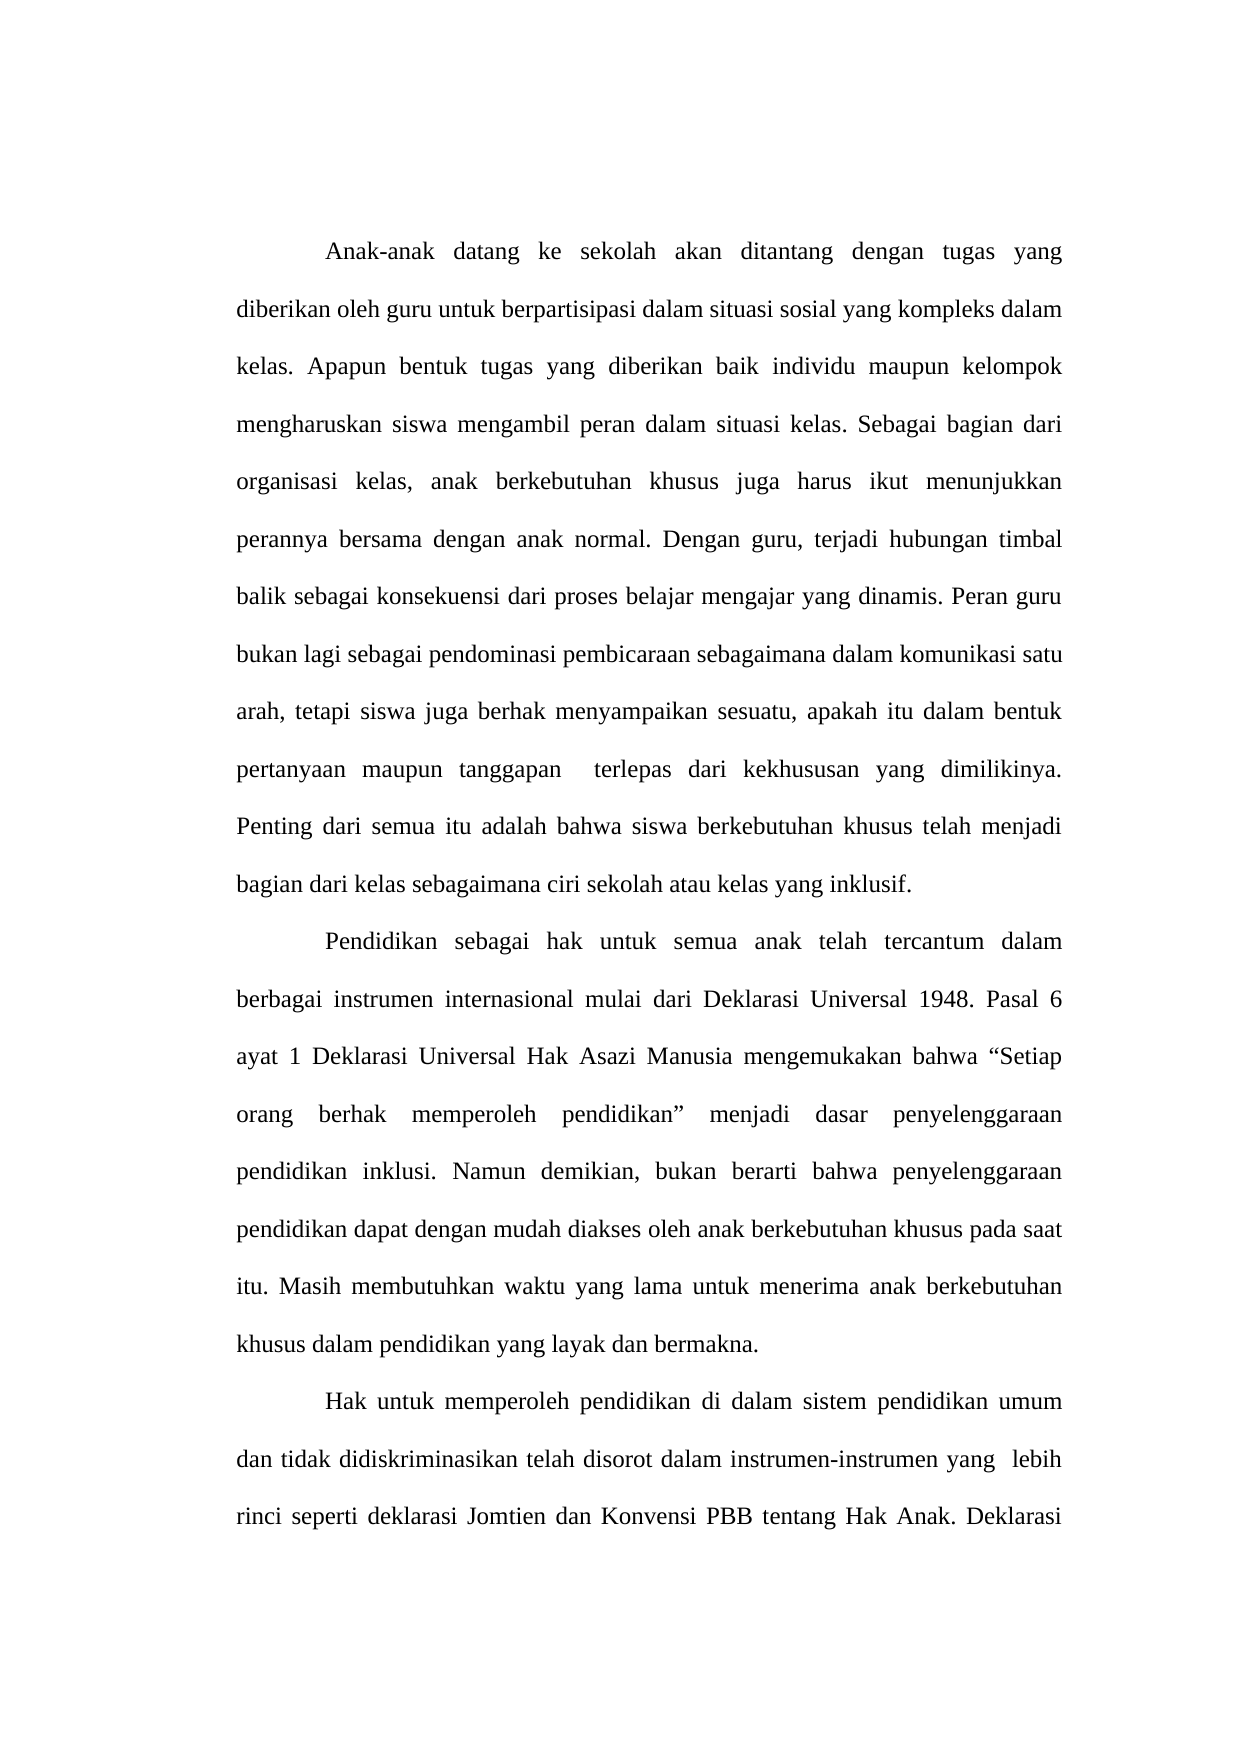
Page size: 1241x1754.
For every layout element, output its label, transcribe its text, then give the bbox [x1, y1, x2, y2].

list Pendidikan sebagai hak untuk semua anak telah tercantum dalam berbagai instrumen internasional mulai dari Deklarasi Universal 1948. Pasal 6 ayat 1 Deklarasi Universal Hak Asazi Manusia mengemukakan bahwa “Setiap orang berhak memperoleh pendidikan” menjadi dasar penyelenggaraan pendidikan inklusi. Namun demikian, bukan berarti bahwa penyelenggaraan pendidikan dapat dengan mudah diakses oleh anak berkebutuhan khusus pada saat itu. Masih membutuhkan waktu yang lama untuk menerima anak berkebutuhan khusus dalam pendidikan yang layak dan bermakna. [236, 926, 1063, 1357]
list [236, 1386, 1063, 1530]
list Anak-anak datang ke sekolah akan ditantang dengan tugas yang diberikan oleh guru untuk berpartisipasi dalam situasi sosial yang kompleks dalam kelas. Apapun bentuk tugas yang diberikan baik individu maupun kelompok mengharuskan siswa mengambil peran dalam situasi kelas. Sebagai bagian dari organisasi kelas, anak berkebutuhan khusus juga harus ikut menunjukkan perannya bersama dengan anak normal. Dengan guru, terjadi hubungan timbal balik sebagai konsekuensi dari proses belajar mengajar yang dinamis. Peran guru bukan lagi sebagai pendominasi pembicaraan sebagaimana dalam komunikasi satu arah, tetapi siswa juga berhak menyampaikan sesuatu, apakah itu dalam bentuk pertanyaan maupun tanggapan terlepas dari kekhususan yang dimilikinya. Penting dari semua itu adalah bahwa siswa berkebutuhan khusus telah menjadi bagian dari kelas sebagaimana ciri sekolah atau kelas yang inklusif. [236, 236, 1063, 897]
